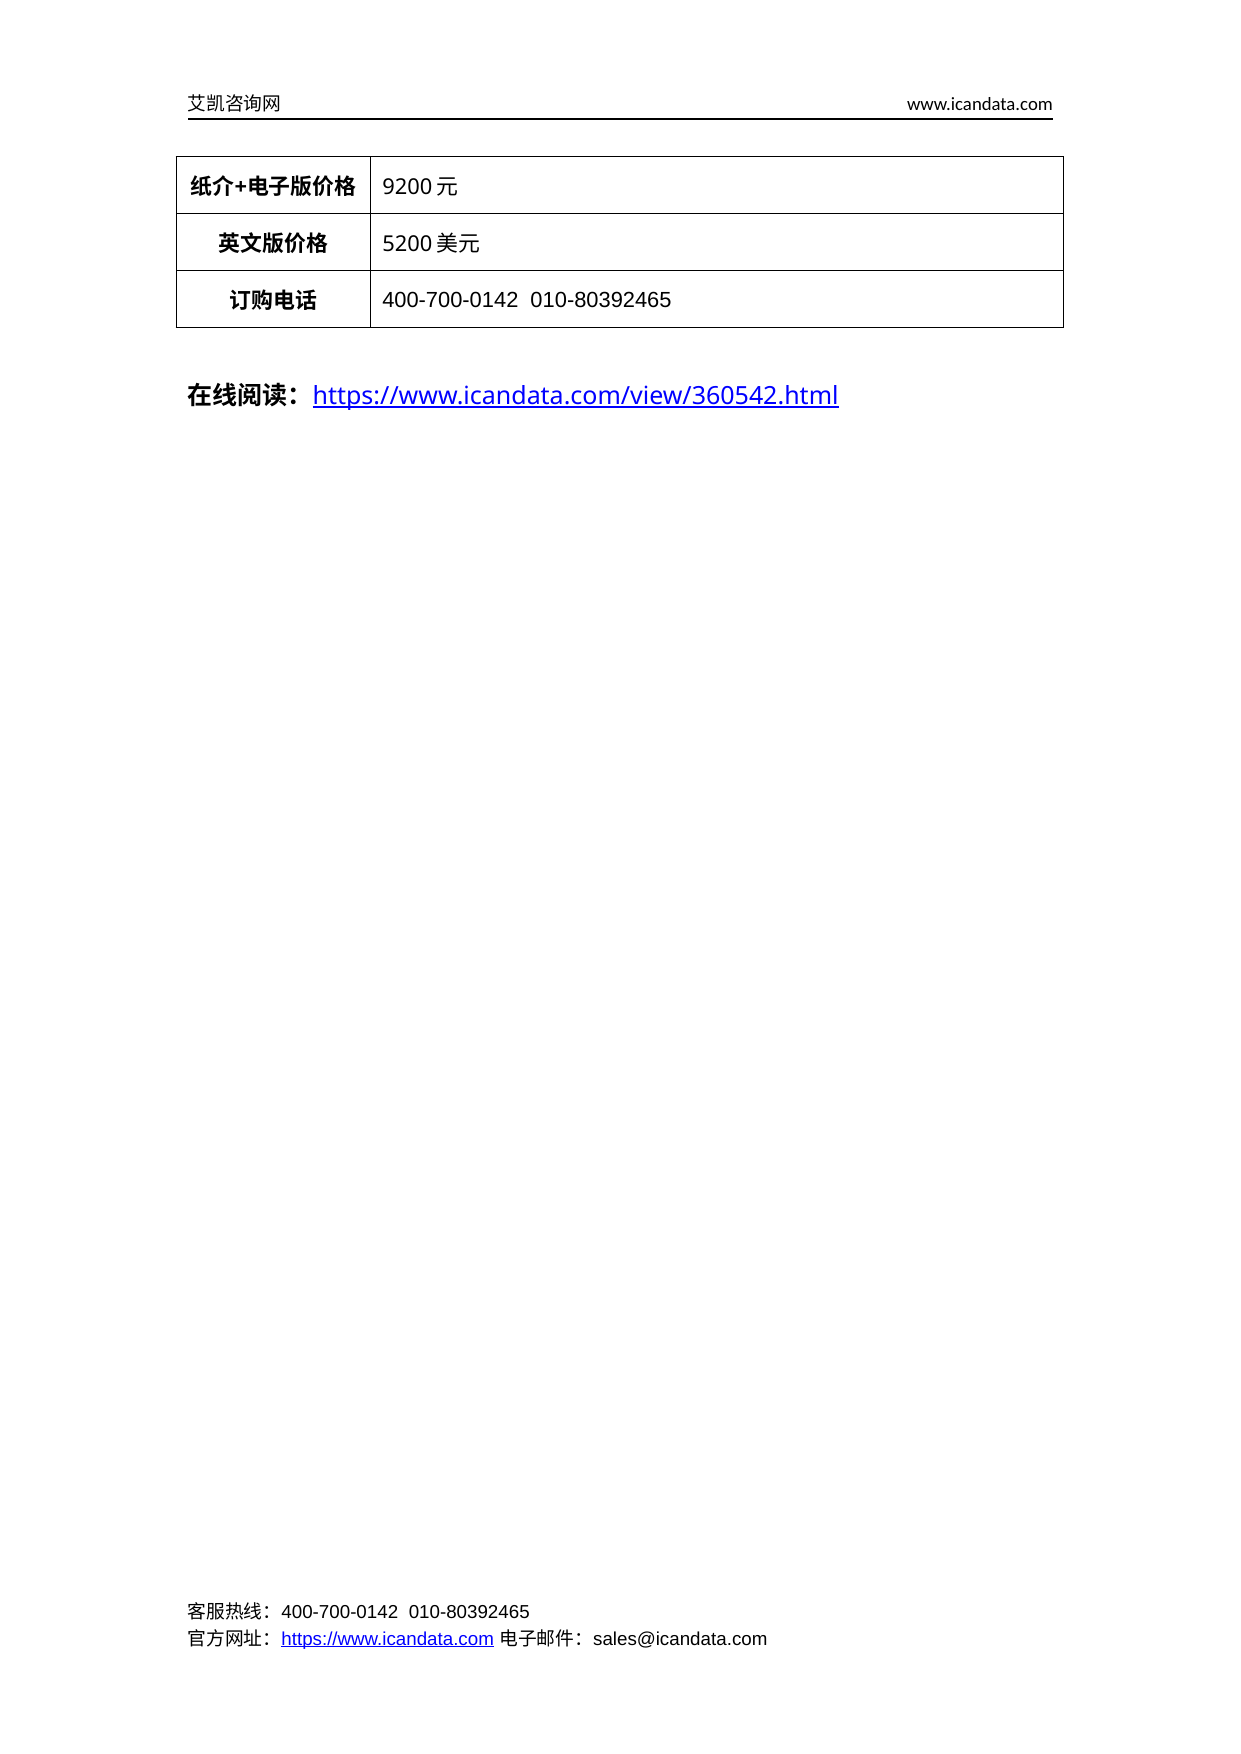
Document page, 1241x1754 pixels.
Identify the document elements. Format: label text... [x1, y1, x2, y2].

table_cell 订购电话 [177, 271, 370, 327]
table_cell 9200元 [371, 157, 1063, 213]
table_cell 英文版价格 [177, 214, 370, 270]
table_cell 400-700-0142 010-80392465 [371, 271, 1063, 327]
table_cell 5200美元 [371, 214, 1063, 270]
text 在线阅读：https://www.icandata.com/view/360542.html [187, 361, 1053, 426]
table_cell 纸介+电子版价格 [177, 157, 370, 213]
